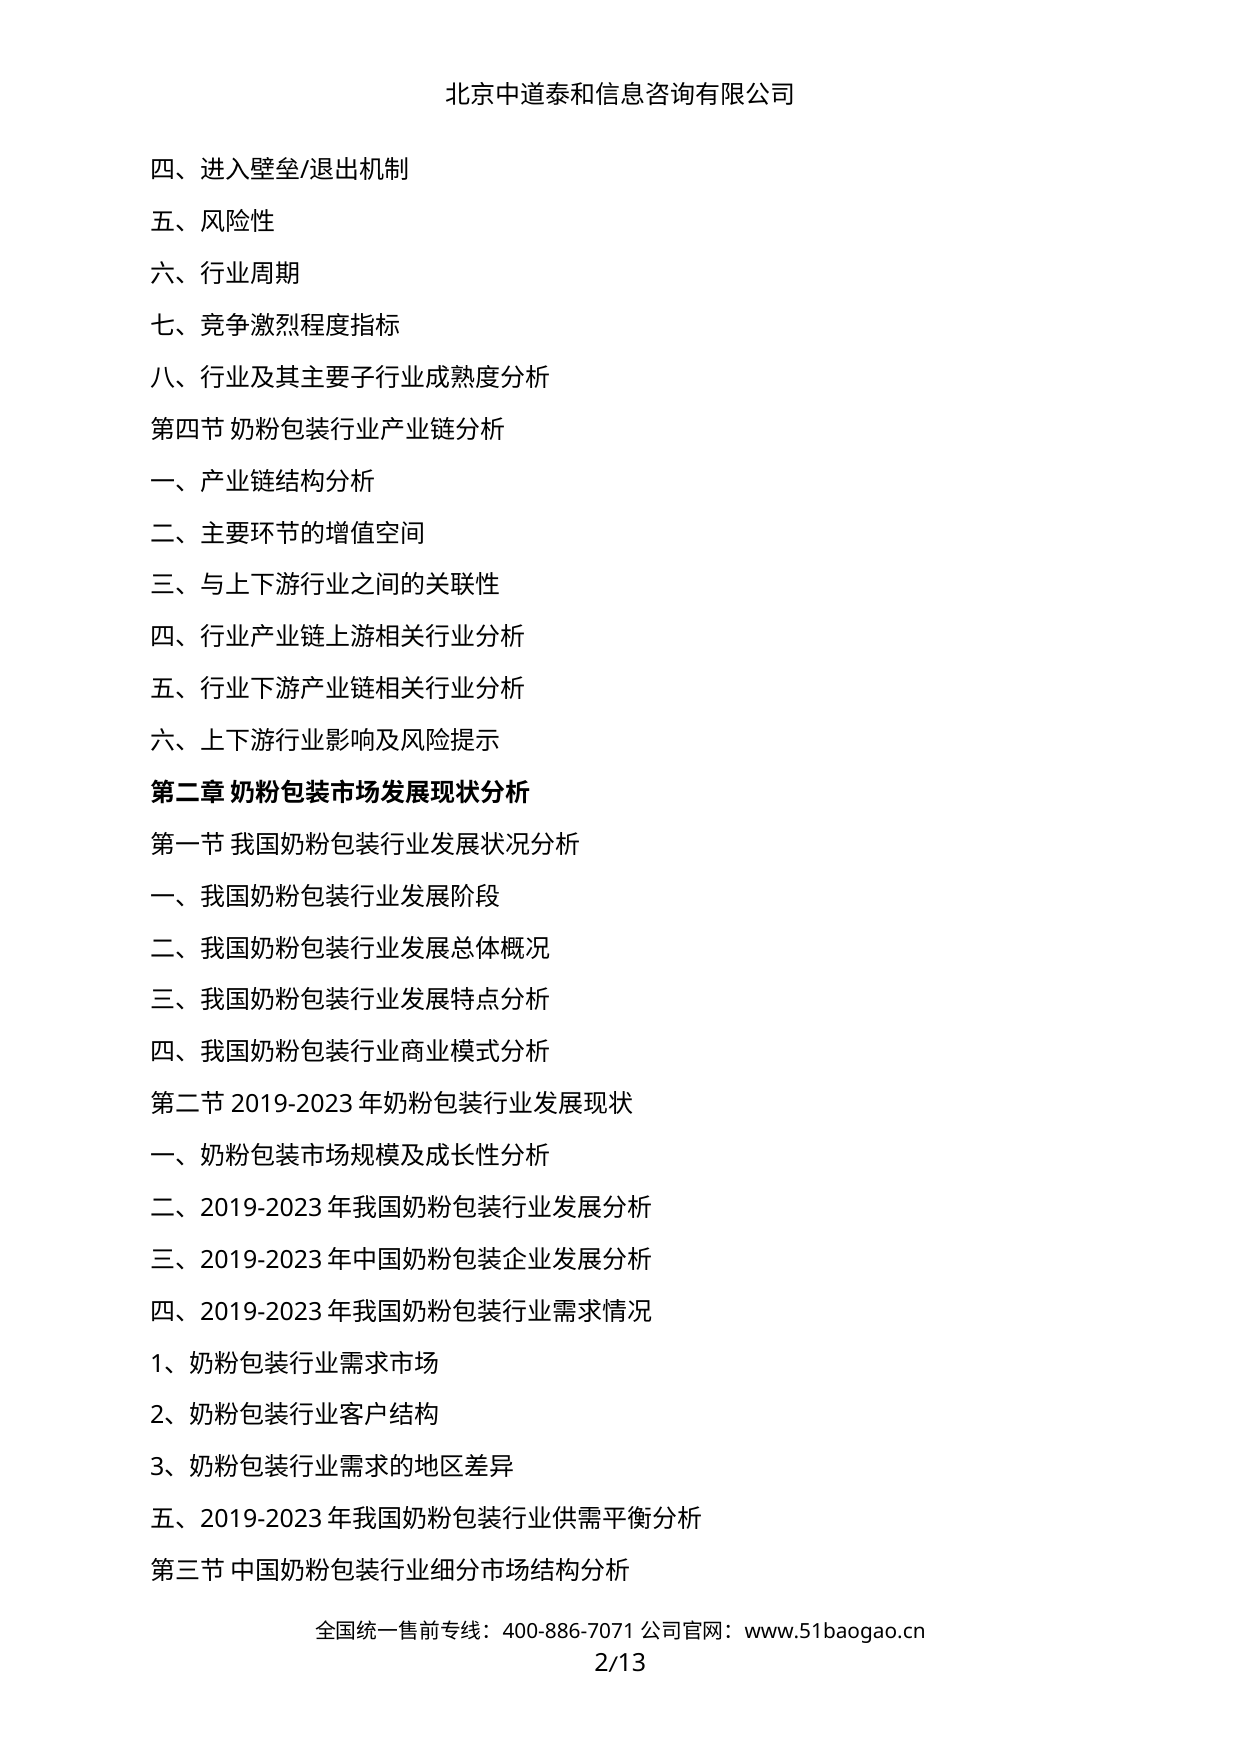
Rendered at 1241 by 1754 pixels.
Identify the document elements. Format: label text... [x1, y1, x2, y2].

text 二、主要环节的增值空间 [150, 513, 1090, 549]
text 六、行业周期 [150, 254, 1090, 290]
text 第一节 我国奶粉包装行业发展状况分析 [150, 824, 1090, 861]
text 三、与上下游行业之间的关联性 [150, 565, 1090, 601]
text 二、我国奶粉包装行业发展总体概况 [150, 928, 1090, 964]
text 一、产业链结构分析 [150, 461, 1090, 497]
text 四、行业产业链上游相关行业分析 [150, 617, 1090, 653]
text 第二章 奶粉包装市场发展现状分析 [150, 772, 1090, 809]
text 四、2019-2023年我国奶粉包装行业需求情况 [150, 1291, 1090, 1327]
text 五、行业下游产业链相关行业分析 [150, 669, 1090, 705]
text 一、奶粉包装市场规模及成长性分析 [150, 1136, 1090, 1172]
text 1、奶粉包装行业需求市场 [150, 1343, 1090, 1379]
text 第三节 中国奶粉包装行业细分市场结构分析 [150, 1551, 1090, 1587]
text 二、2019-2023年我国奶粉包装行业发展分析 [150, 1187, 1090, 1224]
text 六、上下游行业影响及风险提示 [150, 721, 1090, 757]
text 三、我国奶粉包装行业发展特点分析 [150, 980, 1090, 1016]
text 一、我国奶粉包装行业发展阶段 [150, 876, 1090, 912]
text 第二节 2019-2023年奶粉包装行业发展现状 [150, 1084, 1090, 1120]
text 五、风险性 [150, 202, 1090, 238]
text 八、行业及其主要子行业成熟度分析 [150, 357, 1090, 394]
text 三、2019-2023年中国奶粉包装企业发展分析 [150, 1239, 1090, 1276]
text 五、2019-2023年我国奶粉包装行业供需平衡分析 [150, 1499, 1090, 1535]
text 3、奶粉包装行业需求的地区差异 [150, 1447, 1090, 1483]
text 七、竞争激烈程度指标 [150, 306, 1090, 342]
text 2、奶粉包装行业客户结构 [150, 1395, 1090, 1431]
text 四、进入壁垒/退出机制 [150, 150, 1090, 186]
text 第四节 奶粉包装行业产业链分析 [150, 409, 1090, 446]
text 四、我国奶粉包装行业商业模式分析 [150, 1032, 1090, 1068]
